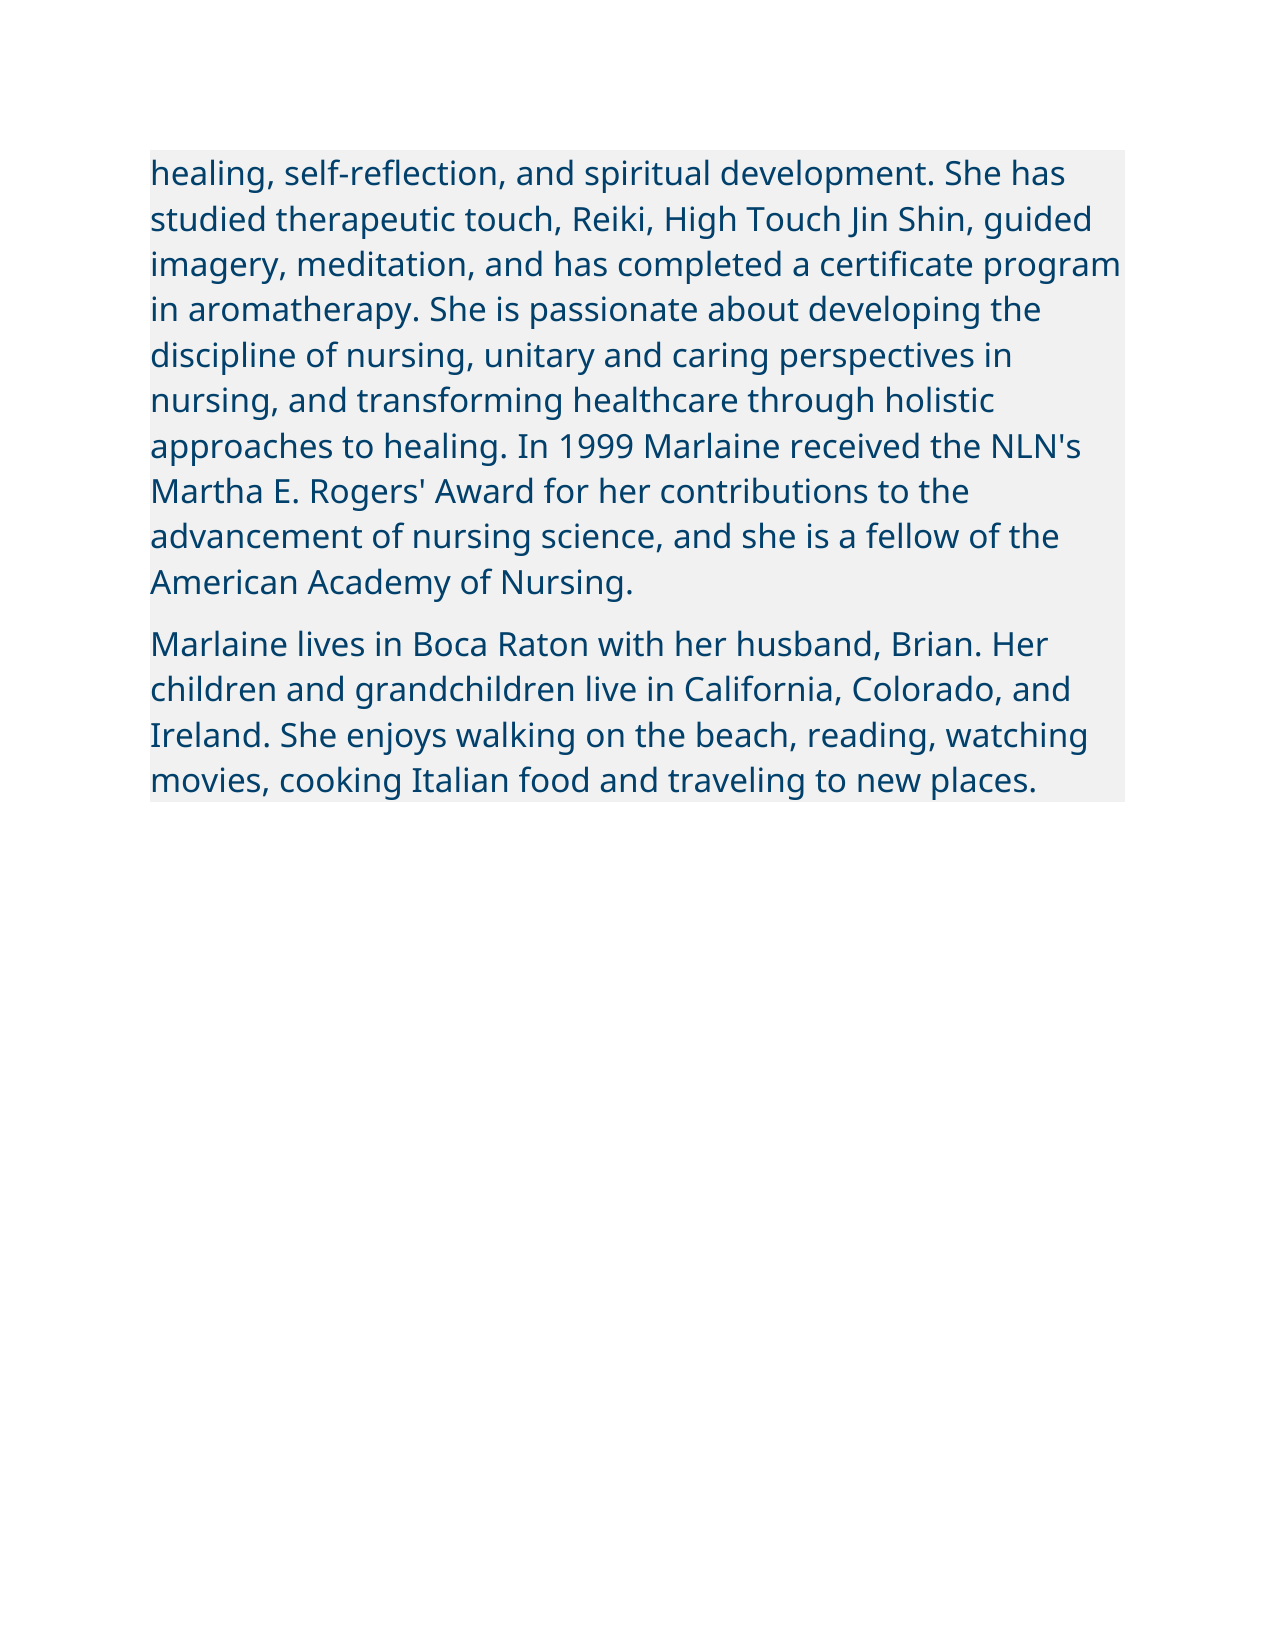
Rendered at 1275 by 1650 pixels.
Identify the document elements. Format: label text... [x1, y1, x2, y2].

text Marlaine lives in Boca Raton with her husband, Brian. Her children and grandchildren live in California, Colorado, and Ireland. She enjoys walking on the beach, reading, watching movies, cooking Italian food and traveling to new places. [150, 621, 1125, 802]
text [150, 150, 1125, 604]
